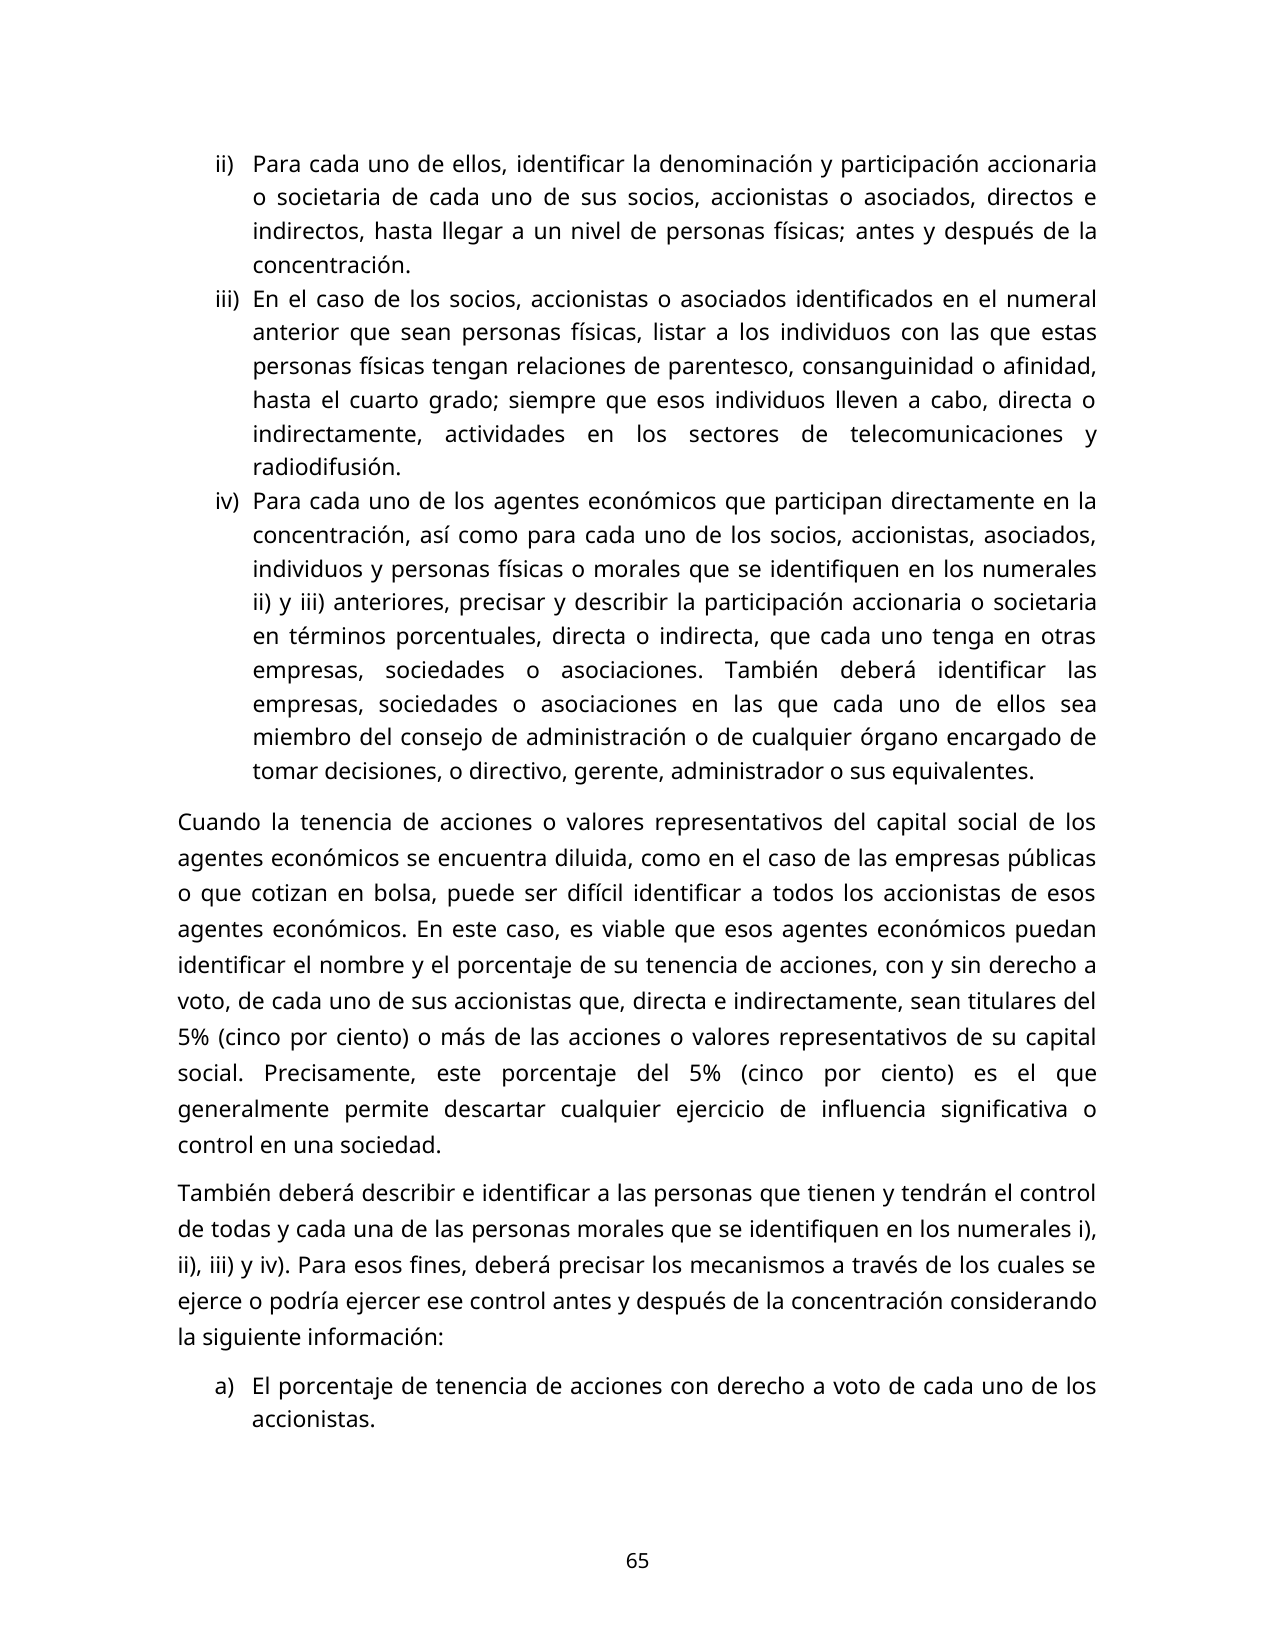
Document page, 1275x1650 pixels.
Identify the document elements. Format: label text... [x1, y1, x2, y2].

list Para cada uno de los agentes económicos que participan directamente en la concentración, así como para cada uno de los socios, accionistas, asociados, individuos y personas físicas o morales que se identifiquen en los numerales ii) y iii) anteriores, precisar y describir la participación accionaria o societaria en términos porcentuales, directa o indirecta, que cada uno tenga en otras empresas, sociedades o asociaciones. También deberá identificar las empresas, sociedades o asociaciones en las que cada uno de ellos sea miembro del consejo de administración o de cualquier órgano encargado de tomar decisiones, o directivo, gerente, administrador o sus equivalentes. [215, 485, 1098, 786]
text Cuando la tenencia de acciones o valores representativos del capital social de los agentes económicos se encuentra diluida, como en el caso de las empresas públicas o que cotizan en bolsa, puede ser difícil identificar a todos los accionistas de esos agentes económicos. En este caso, es viable que esos agentes económicos puedan identificar el nombre y el porcentaje de su tenencia de acciones, con y sin derecho a voto, de cada uno de sus accionistas que, directa e indirectamente, sean titulares del 5% (cinco por ciento) o más de las acciones o valores representativos de su capital social. Precisamente, este porcentaje del 5% (cinco por ciento) es el que generalmente permite descartar cualquier ejercicio de influencia significativa o control en una sociedad. [177, 806, 1098, 1160]
list En el caso de los socios, accionistas o asociados identificados en el numeral anterior que sean personas físicas, listar a los individuos con las que estas personas físicas tengan relaciones de parentesco, consanguinidad o afinidad, hasta el cuarto grado; siempre que esos individuos lleven a cabo, directa o indirectamente, actividades en los sectores de telecomunicaciones y radiodifusión. [215, 283, 1098, 483]
list Para cada uno de ellos, identificar la denominación y participación accionaria o societaria de cada uno de sus socios, accionistas o asociados, directos e indirectos, hasta llegar a un nivel de personas físicas; antes y después de la concentración. [215, 148, 1098, 280]
list El porcentaje de tenencia de acciones con derecho a voto de cada uno de los accionistas. [214, 1369, 1098, 1434]
text También deberá describir e identificar a las personas que tienen y tendrán el control de todas y cada una de las personas morales que se identifiquen en los numerales i), ii), iii) y iv). Para esos fines, deberá precisar los mecanismos a través de los cuales se ejerce o podría ejercer ese control antes y después de la concentración considerando la siguiente información: [177, 1177, 1098, 1352]
